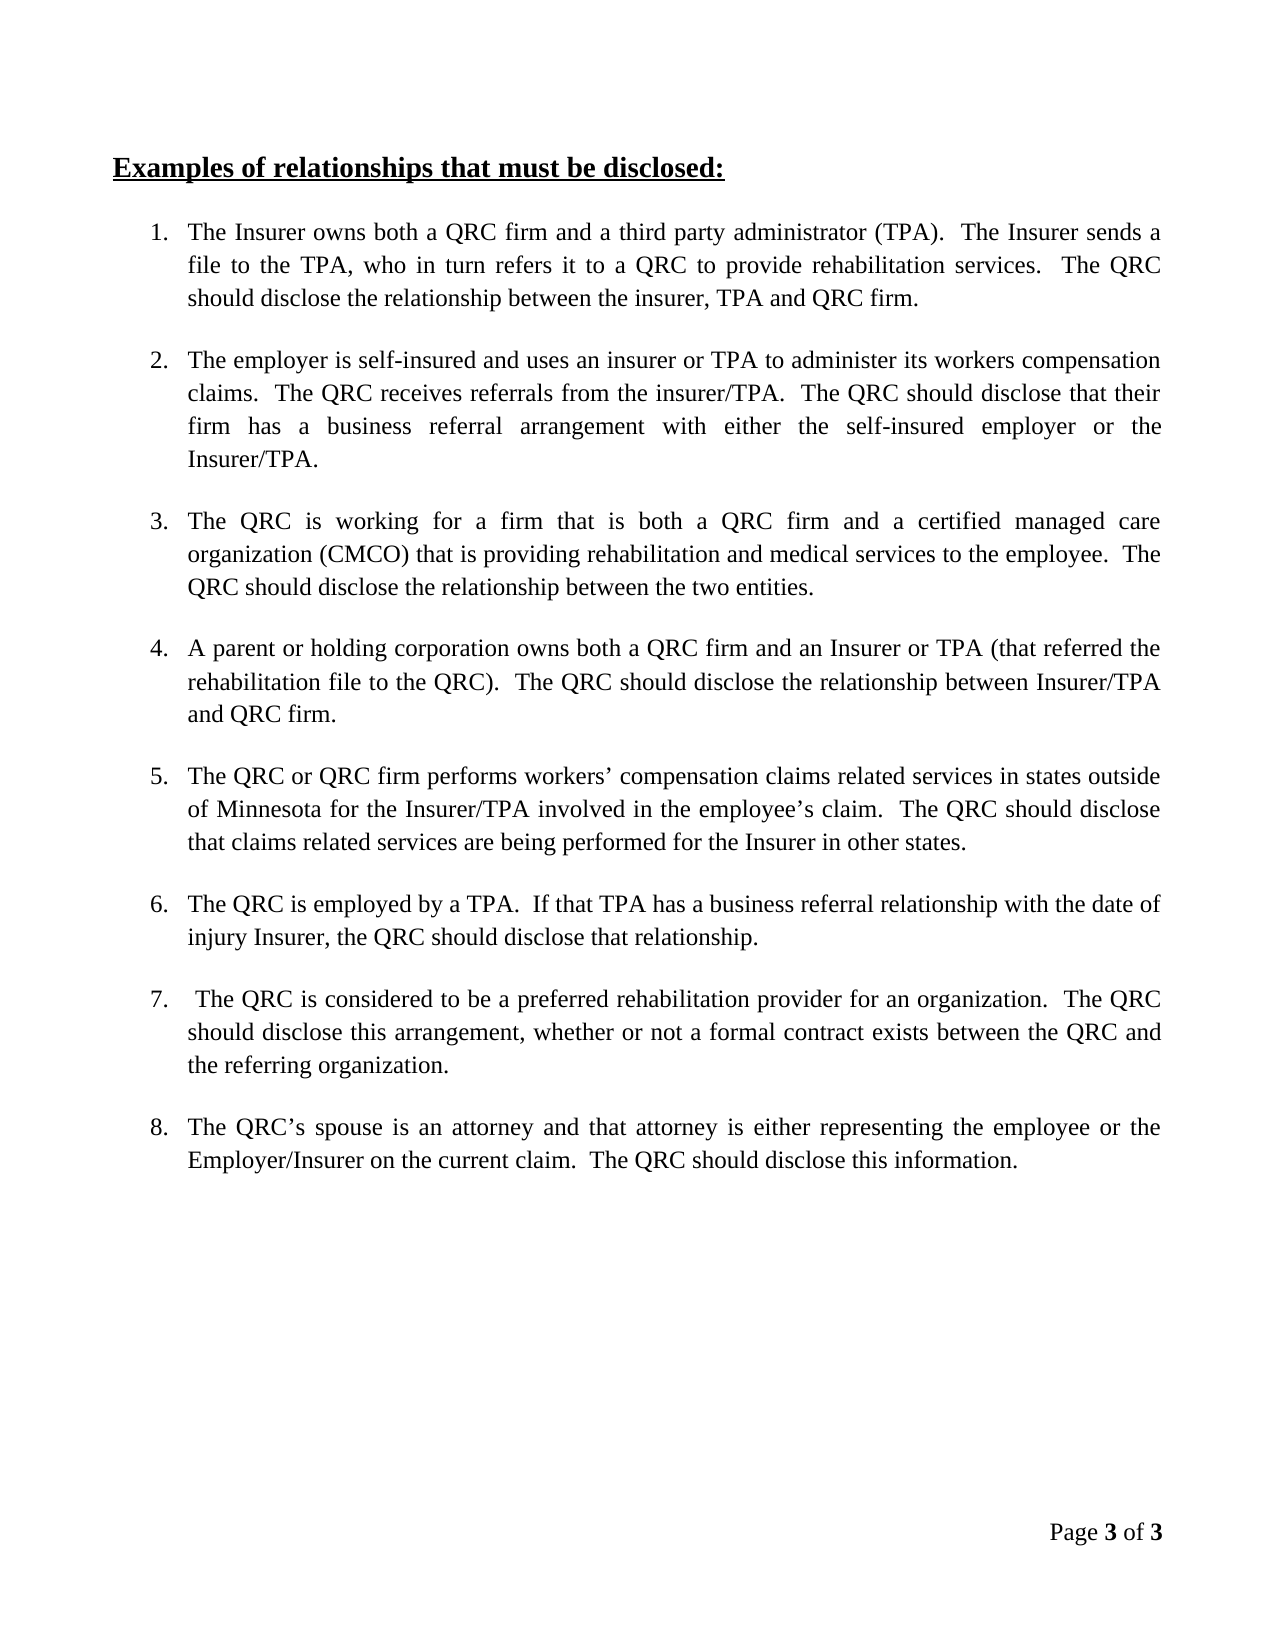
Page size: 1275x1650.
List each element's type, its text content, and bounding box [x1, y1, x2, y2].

text Examples of relationships that must be disclosed: [112, 150, 1162, 183]
list The QRC’s spouse is an attorney and that attorney is either representing the employee or the Employer/Insurer on the current claim. The QRC should disclose this information. [150, 1112, 1162, 1173]
list A parent or holding corporation owns both a QRC firm and an Insurer or TPA (that referred the rehabilitation file to the QRC). The QRC should disclose the relationship between Insurer/TPA and QRC firm. [150, 633, 1162, 728]
list The QRC or QRC firm performs workers’ compensation claims related services in states outside of Minnesota for the Insurer/TPA involved in the employee’s claim. The QRC should disclose that claims related services are being performed for the Insurer in other states. [150, 761, 1162, 856]
list The QRC is considered to be a preferred rehabilitation provider for an organization. The QRC should disclose this arrangement, whether or not a formal contract exists between the QRC and the referring organization. [150, 984, 1162, 1079]
list The QRC is employed by a TPA. If that TPA has a business referral relationship with the date of injury Insurer, the QRC should disclose that relationship. [150, 889, 1162, 951]
list The QRC is working for a firm that is both a QRC firm and a certified managed care organization (CMCO) that is providing rehabilitation and medical services to the employee. The QRC should disclose the relationship between the two entities. [150, 506, 1162, 601]
list The employer is self-insured and uses an insurer or TPA to administer its workers compensation claims. The QRC receives referrals from the insurer/TPA. The QRC should disclose that their firm has a business referral arrangement with either the self-insured employer or the Insurer/TPA. [150, 345, 1162, 473]
list The Insurer owns both a QRC firm and a third party administrator (TPA). The Insurer sends a file to the TPA, who in turn refers it to a QRC to provide rehabilitation services. The QRC should disclose the relationship between the insurer, TPA and QRC firm. [150, 217, 1162, 312]
